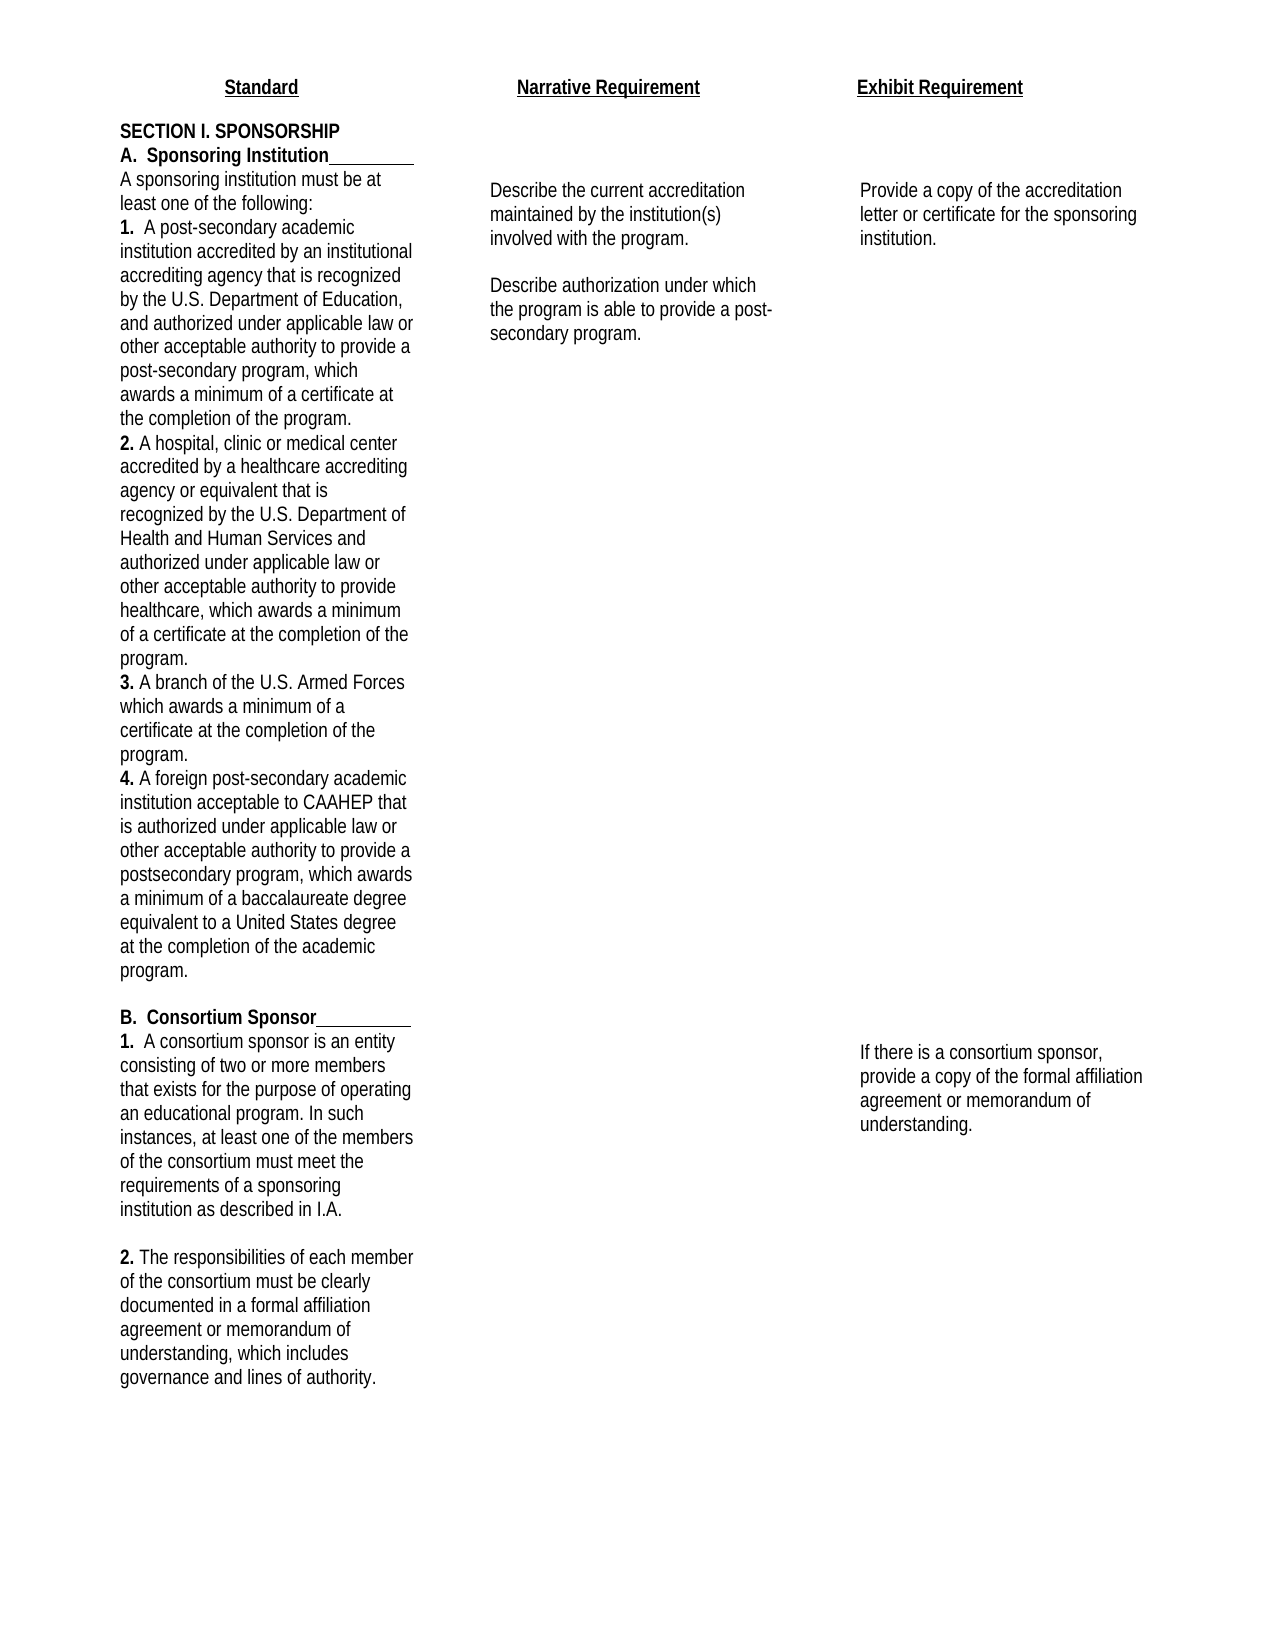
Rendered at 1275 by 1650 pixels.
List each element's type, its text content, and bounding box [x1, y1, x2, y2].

subtitle SECTION I. SPONSORSHIP [120, 119, 418, 143]
text Describe authorization under which the program is able to provide a post- secondary program. [490, 273, 775, 345]
list A branch of the U.S. Armed Forces which awards a minimum of a certificate at the completion of the program. [120, 670, 405, 766]
list Sponsoring Institution A sponsoring institution must be at least one of the following: [120, 143, 414, 215]
list A hospital, clinic or medical center accredited by a healthcare accrediting agency or equivalent that is recognized by the U.S. Department of Health and Human Services and authorized under applicable law or other acceptable authority to provide healthcare, which awards a minimum of a certificate at the completion of the program. [120, 430, 409, 670]
list A consortium sponsor is an entity consisting of two or more members that exists for the purpose of operating an educational program. In such instances, at least one of the members of the consortium must meet the requirements of a sponsoring institution as described in I.A. [120, 1029, 414, 1221]
subtitle Consortium Sponsor [120, 1006, 418, 1029]
list The responsibilities of each member of the consortium must be clearly documented in a formal affiliation agreement or memorandum of understanding, which includes governance and lines of authority. [120, 1245, 414, 1389]
list A foreign post-secondary academic institution acceptable to CAAHEP that is authorized under applicable law or other acceptable authority to provide a postsecondary program, which awards a minimum of a baccalaureate degree equivalent to a United States degree at the completion of the academic program. [120, 766, 413, 982]
text Describe the current accreditation maintained by the institution(s) involved with the program. [490, 177, 747, 249]
text If there is a consortium sponsor, provide a copy of the formal affiliation agreement or memorandum of understanding. [860, 1040, 1145, 1136]
text Provide a copy of the accreditation letter or certificate for the sponsoring institution. [860, 178, 1139, 249]
list A post-secondary academic institution accredited by an institutional accrediting agency that is recognized by the U.S. Department of Education, and authorized under applicable law or other acceptable authority to provide a post-secondary program, which awards a minimum of a certificate at the completion of the program. [120, 215, 414, 430]
